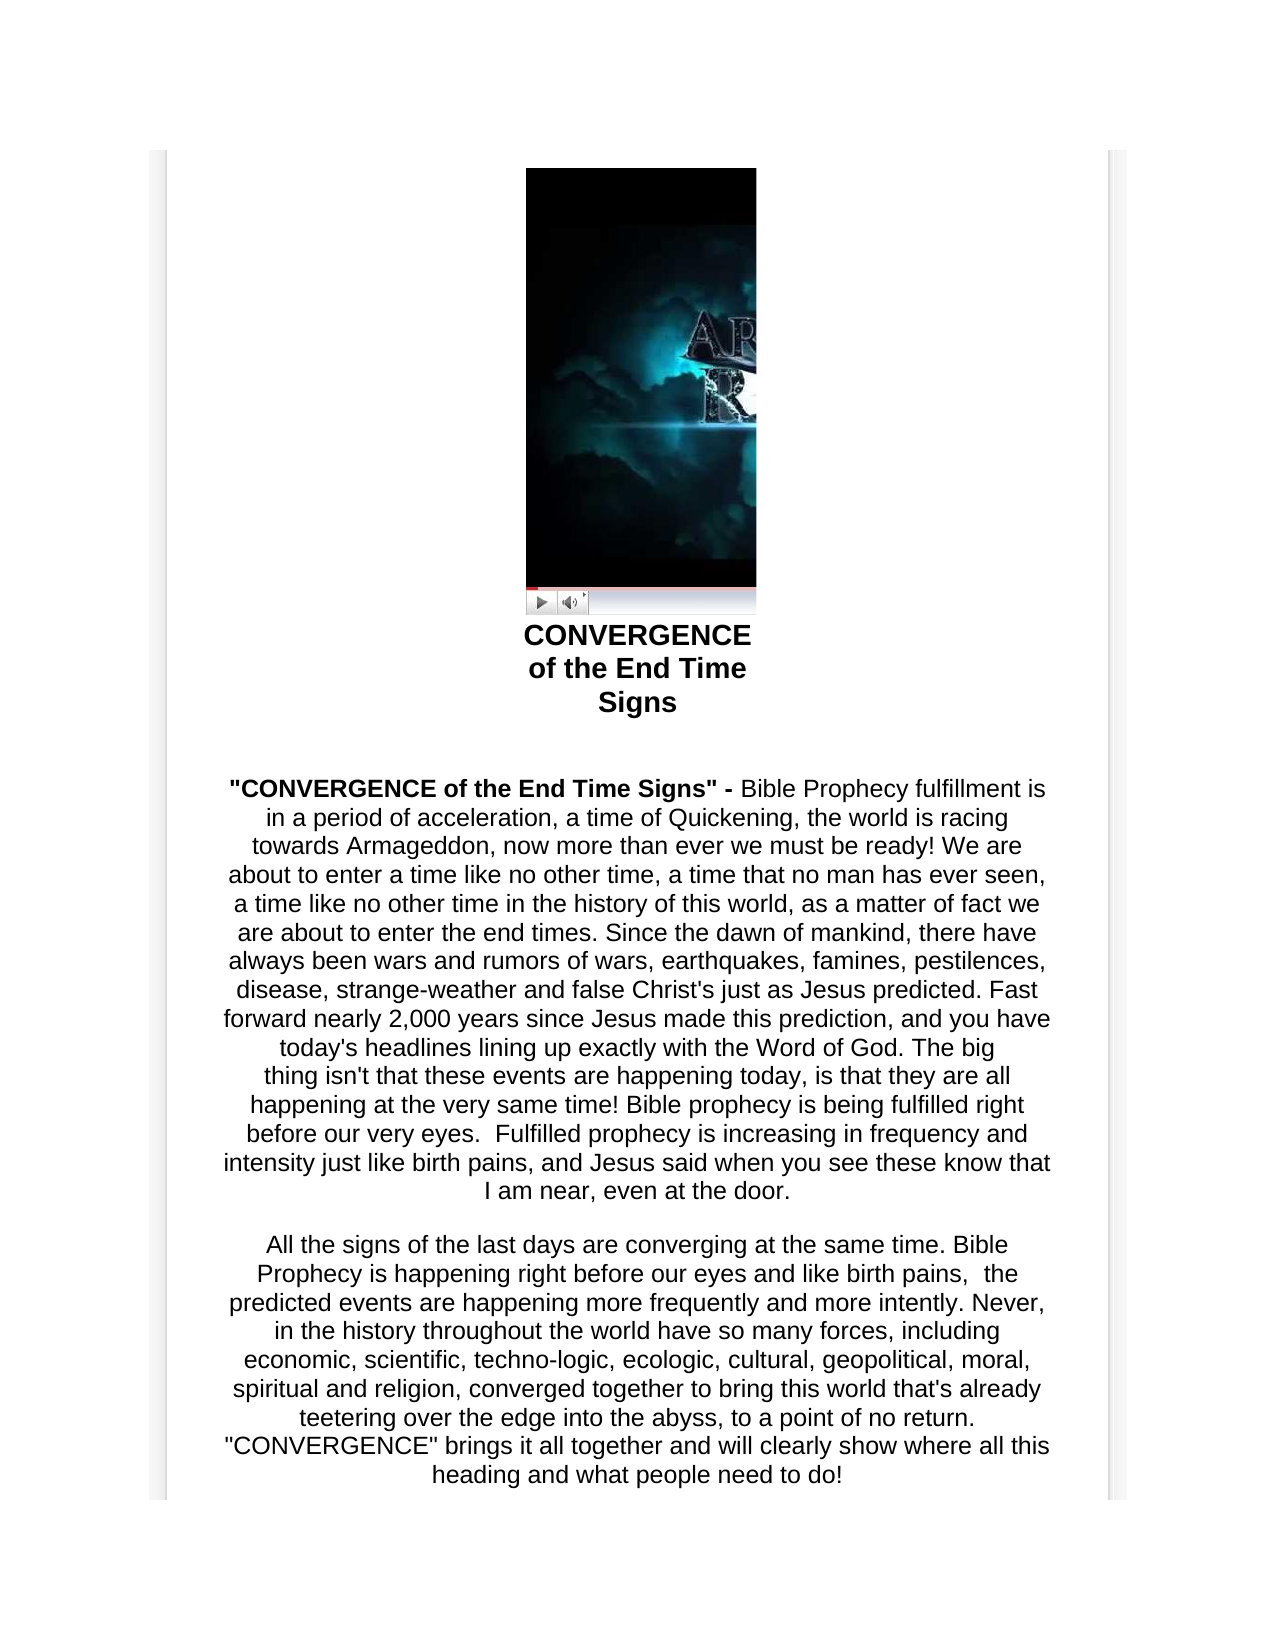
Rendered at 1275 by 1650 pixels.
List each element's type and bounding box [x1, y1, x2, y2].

picture [526, 168, 757, 615]
